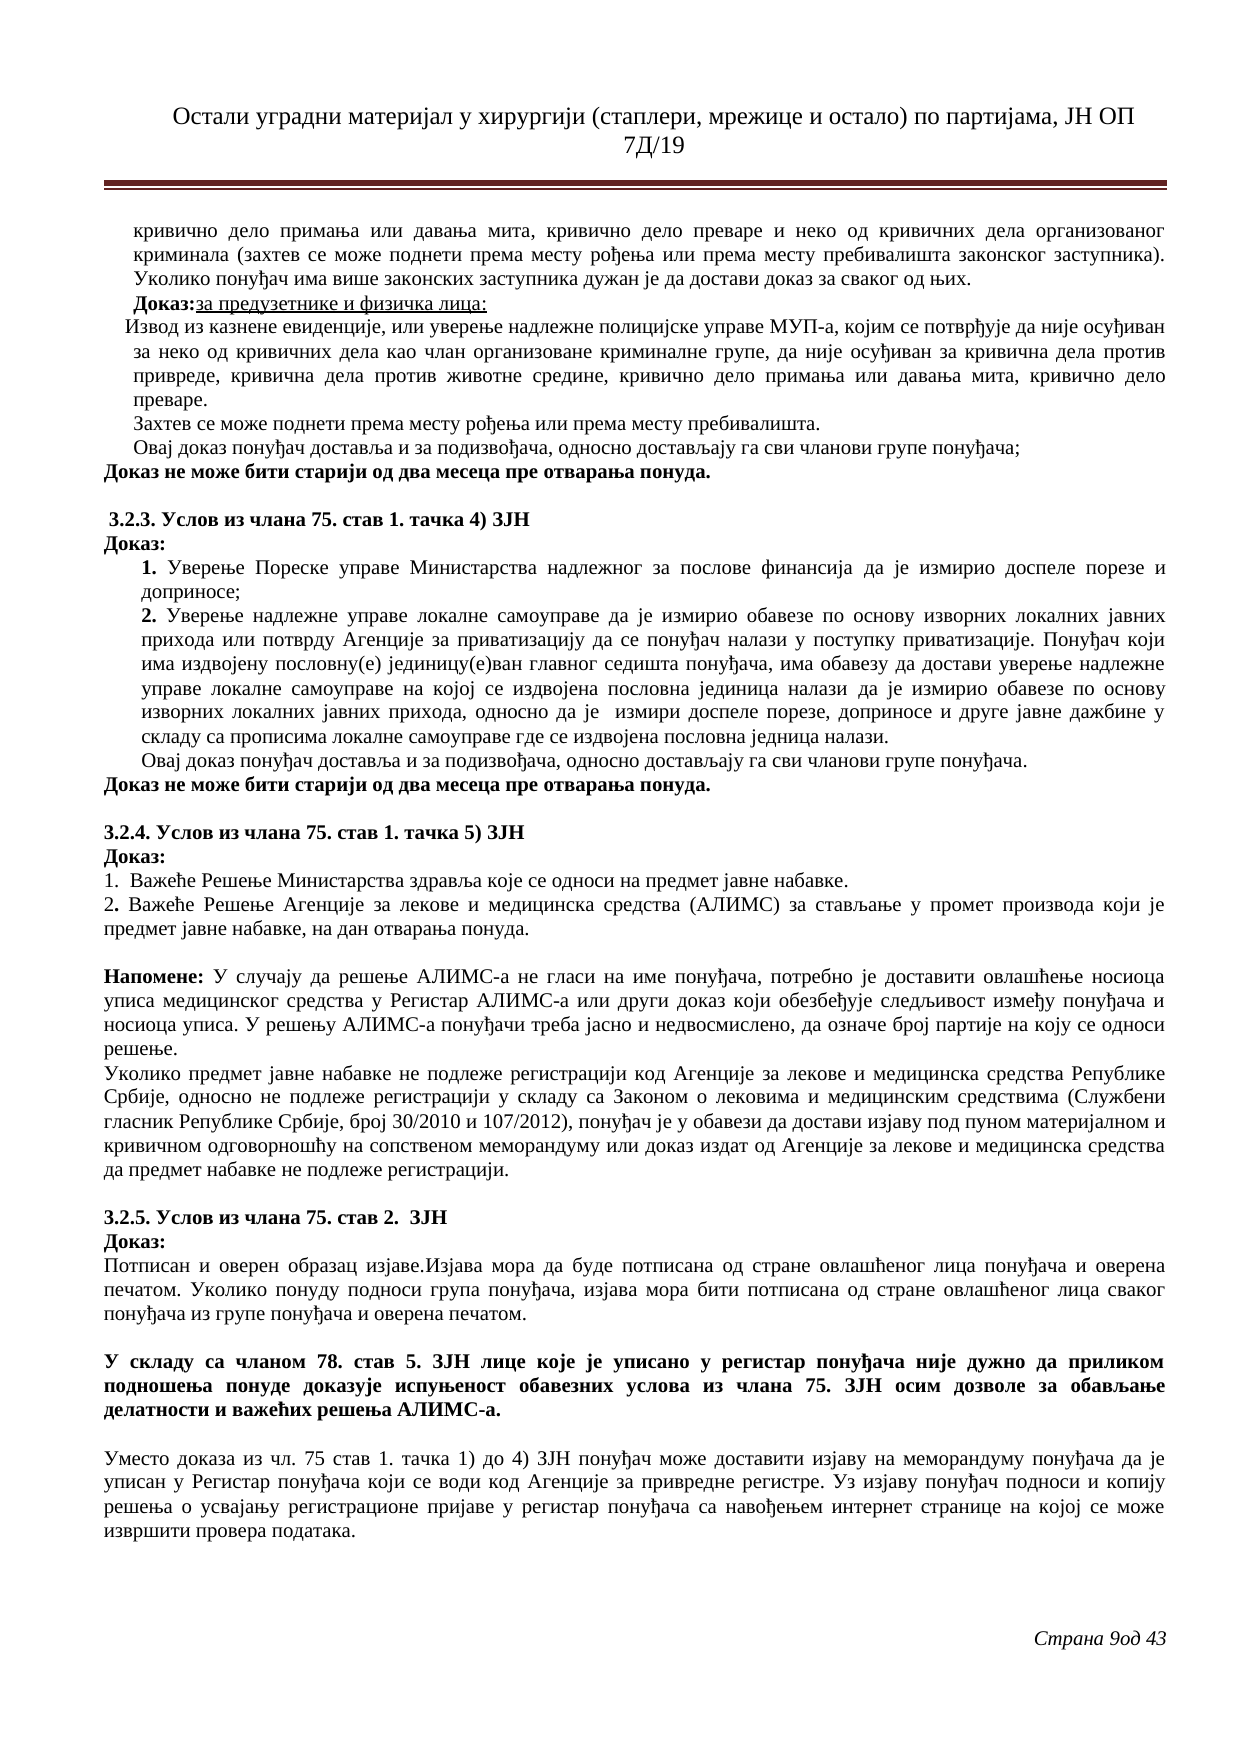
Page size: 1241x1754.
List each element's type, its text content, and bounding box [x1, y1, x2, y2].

text 3.2.5. Услов из члана 75. став 2. ЗЈН [103, 1205, 1167, 1229]
list Овај доказ понуђач доставља и за подизвођача, односно достављају га сви чланови групе понуђача; [133, 435, 1167, 459]
text Доказ: [103, 531, 1167, 555]
text 1. Важеће Решење Министарства здравља које се односи на предмет јавне набавке. [103, 868, 1167, 892]
list 2. Уверење надлежне управе локалне самоуправе да је измирио обавезе по основу изворних локалних јавних прихода или потврду Агенције за приватизацију да се понуђач налази у поступку приватизације. Понуђач који има издвојену пословну(е) јединицу(е)ван главног седишта понуђача, има обавезу да достави уверење надлежне управе локалне самоуправе на којој се издвојена пословна јединица налази да је измирио обавезе по основу изворних локалних јавних прихода, односно да је измири доспеле порезе, доприносе и друге јавне дажбине у складу са прописима локалне самоуправе где се издвојена пословна једница налази. [141, 603, 1167, 748]
list Доказ:за предузетнике и физичка лица: [103, 290, 1167, 314]
text 2. Важеће Решење Агенције за лекове и медицинска средства (АЛИМС) за стављање у промет производа који је предмет јавне набавке, на дан отварања понуда. [103, 892, 1167, 940]
list Извод из казнене евиденције, или уверење надлежне полицијске управе МУП-а, којим се потврђује да није осуђиван за неко од кривичних дела као члан организоване криминалне групе, да није осуђиван за кривична дела против привреде, кривична дела против животне средине, кривично дело примања или давања мита, кривично дело преваре. [103, 314, 1167, 411]
text 3.2.3. Услов из члана 75. став 1. тачка 4) ЗЈН [103, 507, 1167, 531]
list Доказ не може бити старији од два месеца пре отварања понуда. [103, 772, 1167, 796]
text Уместо доказа из чл. 75 став 1. тачка 1) до 4) ЗЈН понуђач може доставити изјаву на меморандуму понуђача да је уписан у Регистар понуђача који се води код Агенције за привредне регистре. Уз изјаву понуђач подноси и копију решења о усвајању регистрационе пријаве у регистар понуђача са навођењем интернет странице на којој се може извршити провера података. [103, 1445, 1167, 1542]
text 3.2.4. Услов из члана 75. став 1. тачка 5) ЗЈН [103, 820, 1167, 844]
list Захтев се може поднети према месту рођења или према месту пребивалишта. [133, 411, 1167, 435]
text Потписан и оверен образац изјаве.Изјава мора да буде потписана од стране овлашћеног лица понуђача и оверена печатом. Уколико понуду подноси група понуђача, изјава мора бити потписана од стране овлашћеног лица сваког понуђача из групе понуђача и оверена печатом. [103, 1253, 1167, 1325]
list Овај доказ понуђач доставља и за подизвођача, односно достављају га сви чланови групе понуђача. [141, 748, 1167, 772]
list Доказ: [103, 844, 1167, 868]
list 1. Уверење Пореске управе Министарства надлежног за послове финансија да је измирио доспеле порезе и доприносе; [141, 555, 1167, 603]
text Доказ: [103, 1229, 1167, 1253]
text У складу са чланом 78. став 5. ЗЈН лице које је уписано у регистар понуђача није дужно да приликом подношења понуде доказује испуњеност обавезних услова из члана 75. ЗЈН осим дозволе за обављање делатности и важећих решења АЛИМС-а. [103, 1349, 1167, 1421]
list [103, 218, 1167, 290]
text Уколико предмет јавне набавке не подлеже регистрацији код Агенције за лекове и медицинска средства Републике Србије, односно не подлеже регистрацији у складу са Законом о лековима и медицинским средствима (Службени гласник Републике Србије, број 30/2010 и 107/2012), понуђач је у обавези да достави изјаву под пуном материјалном и кривичном одговорношћу на сопственом меморандуму или доказ издат од Агенције за лекове и медицинска средства да предмет набавке не подлеже регистрацији. [103, 1060, 1167, 1181]
list Доказ не може бити старији од два месеца пре отварања понуда. [103, 459, 1167, 483]
text Напомене: У случају да решење АЛИМС-а не гласи на име понуђача, потребно је доставити овлашћење носиоца уписа медицинског средства у Регистар АЛИМС-а или други доказ који обезбеђује следљивост између понуђача и носиоца уписа. У решењу АЛИМС-а понуђачи треба јасно и недвосмислено, да означе број партије на коју се односи решење. [103, 964, 1167, 1060]
